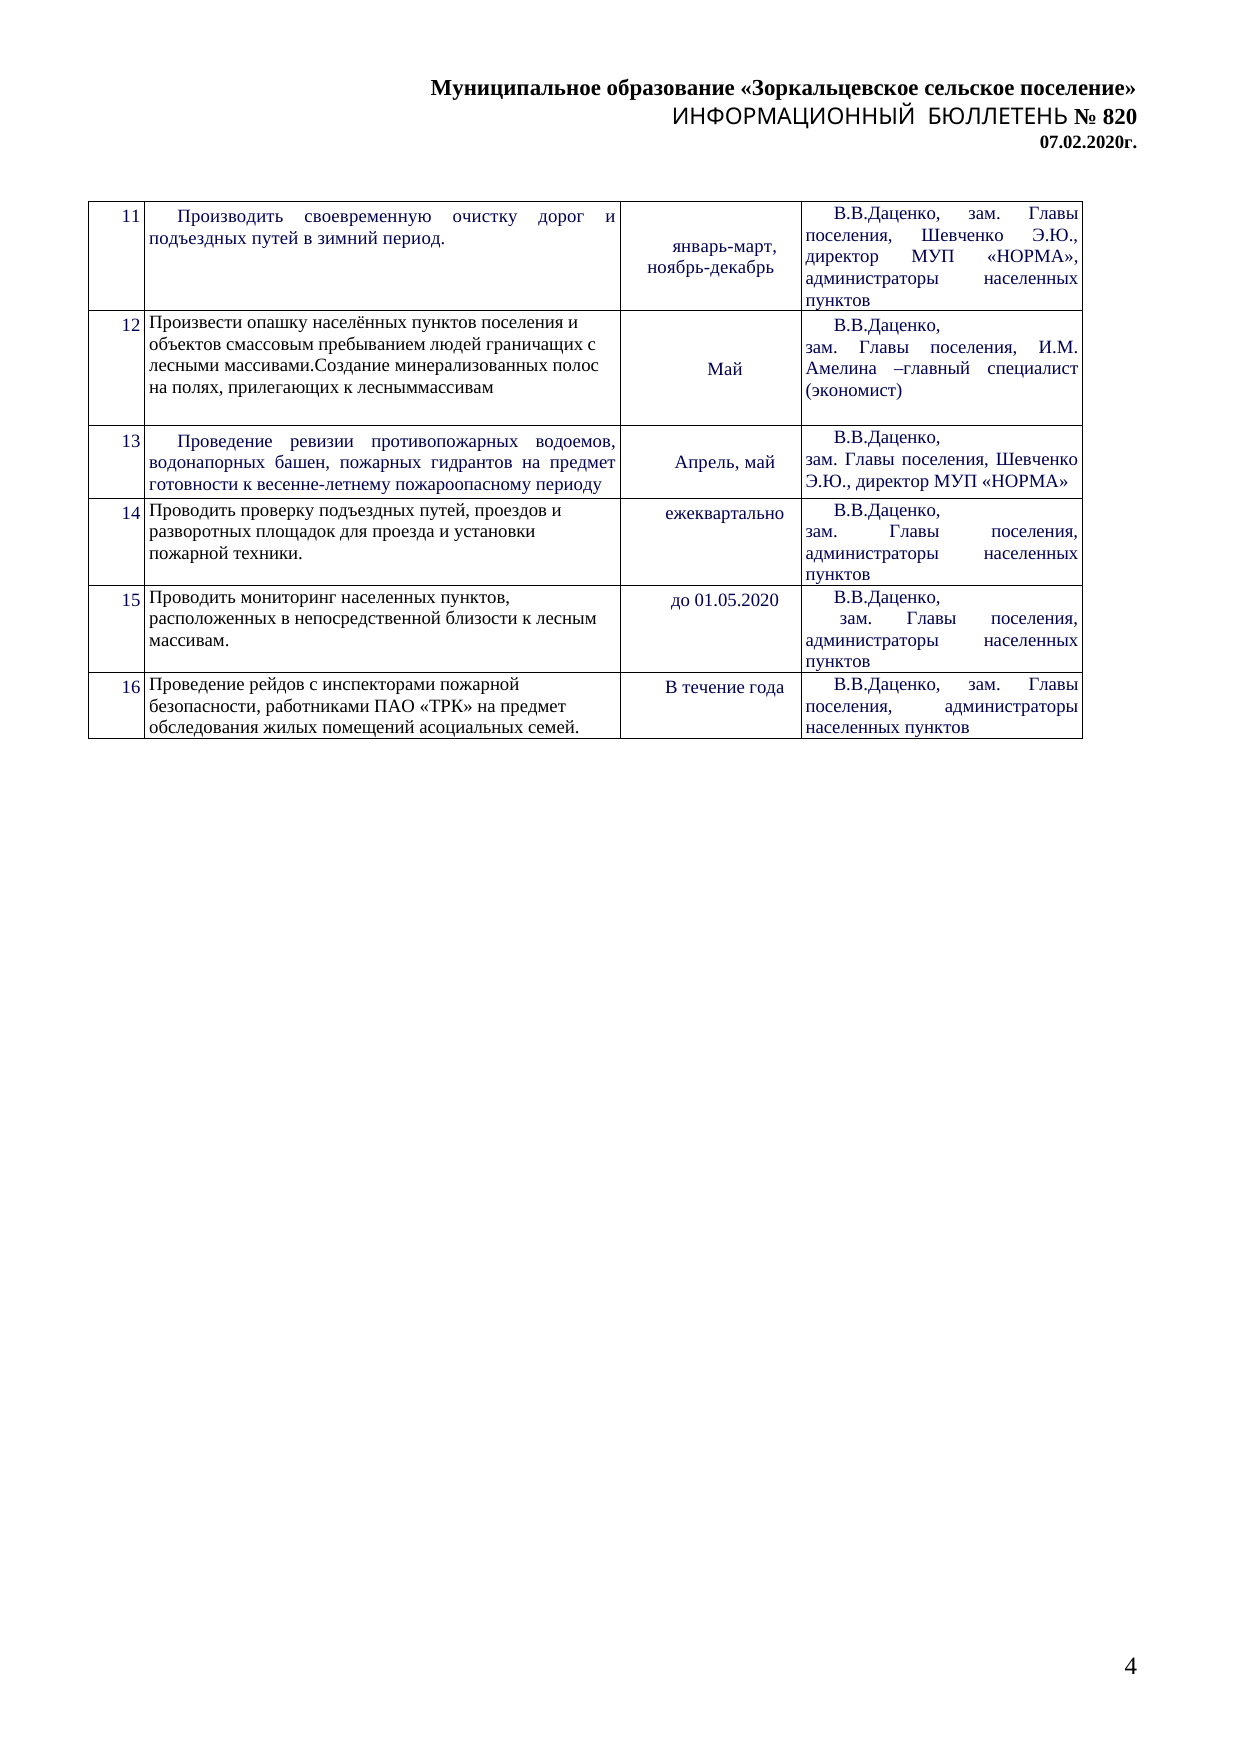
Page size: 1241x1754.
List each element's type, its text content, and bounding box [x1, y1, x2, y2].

table_cell В.В.Даценко, зам. Главы поселения, администраторы населенных пунктов [802, 673, 1082, 738]
table_cell В.В.Даценко, зам. Главы поселения, И.М. Амелина –главный специалист (экономист) [802, 311, 1082, 425]
table_cell Май [621, 311, 801, 425]
table_cell В течение года [621, 673, 801, 738]
table_cell Произвести опашку населённых пунктов поселения и объектов смассовым пребыванием людей граничащих с лесными массивами.Создание минерализованных полос на полях, прилегающих к лесныммассивам [145, 311, 620, 425]
table_cell Проведение рейдов с инспекторами пожарной безопасности, работниками ПАО «ТРК» на предмет обследования жилых помещений асоциальных семей. [145, 673, 620, 738]
table_cell В.В.Даценко, зам. Главы поселения, Шевченко Э.Ю., директор МУП «НОРМА» [802, 426, 1082, 497]
table_cell Проводить проверку подъездных путей, проездов и разворотных площадок для проезда и установки пожарной техники. [145, 499, 620, 585]
table_cell 14 [89, 499, 144, 585]
table_cell до 01.05.2020 [621, 586, 801, 672]
table_cell Апрель, май [621, 426, 801, 497]
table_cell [802, 202, 1082, 310]
table_cell 11 [89, 202, 144, 310]
table_cell 16 [89, 673, 144, 738]
table_cell 13 [89, 426, 144, 497]
table_cell Проводить мониторинг населенных пунктов, расположенных в непосредственной близости к лесным массивам. [145, 586, 620, 672]
table_cell ежеквартально [621, 499, 801, 585]
table_cell 12 [89, 311, 144, 425]
table_cell Проведение ревизии противопожарных водоемов, водонапорных башен, пожарных гидрантов на предмет готовности к весенне-летнему пожароопасному периоду [145, 426, 620, 497]
table_cell В.В.Даценко, зам. Главы поселения, администраторы населенных пунктов [802, 499, 1082, 585]
table_cell 15 [89, 586, 144, 672]
table_cell январь-март, ноябрь-декабрь [621, 202, 801, 310]
table_cell Производить своевременную очистку дорог и подъездных путей в зимний период. [145, 202, 620, 310]
table_cell В.В.Даценко, зам. Главы поселения, администраторы населенных пунктов [802, 586, 1082, 672]
